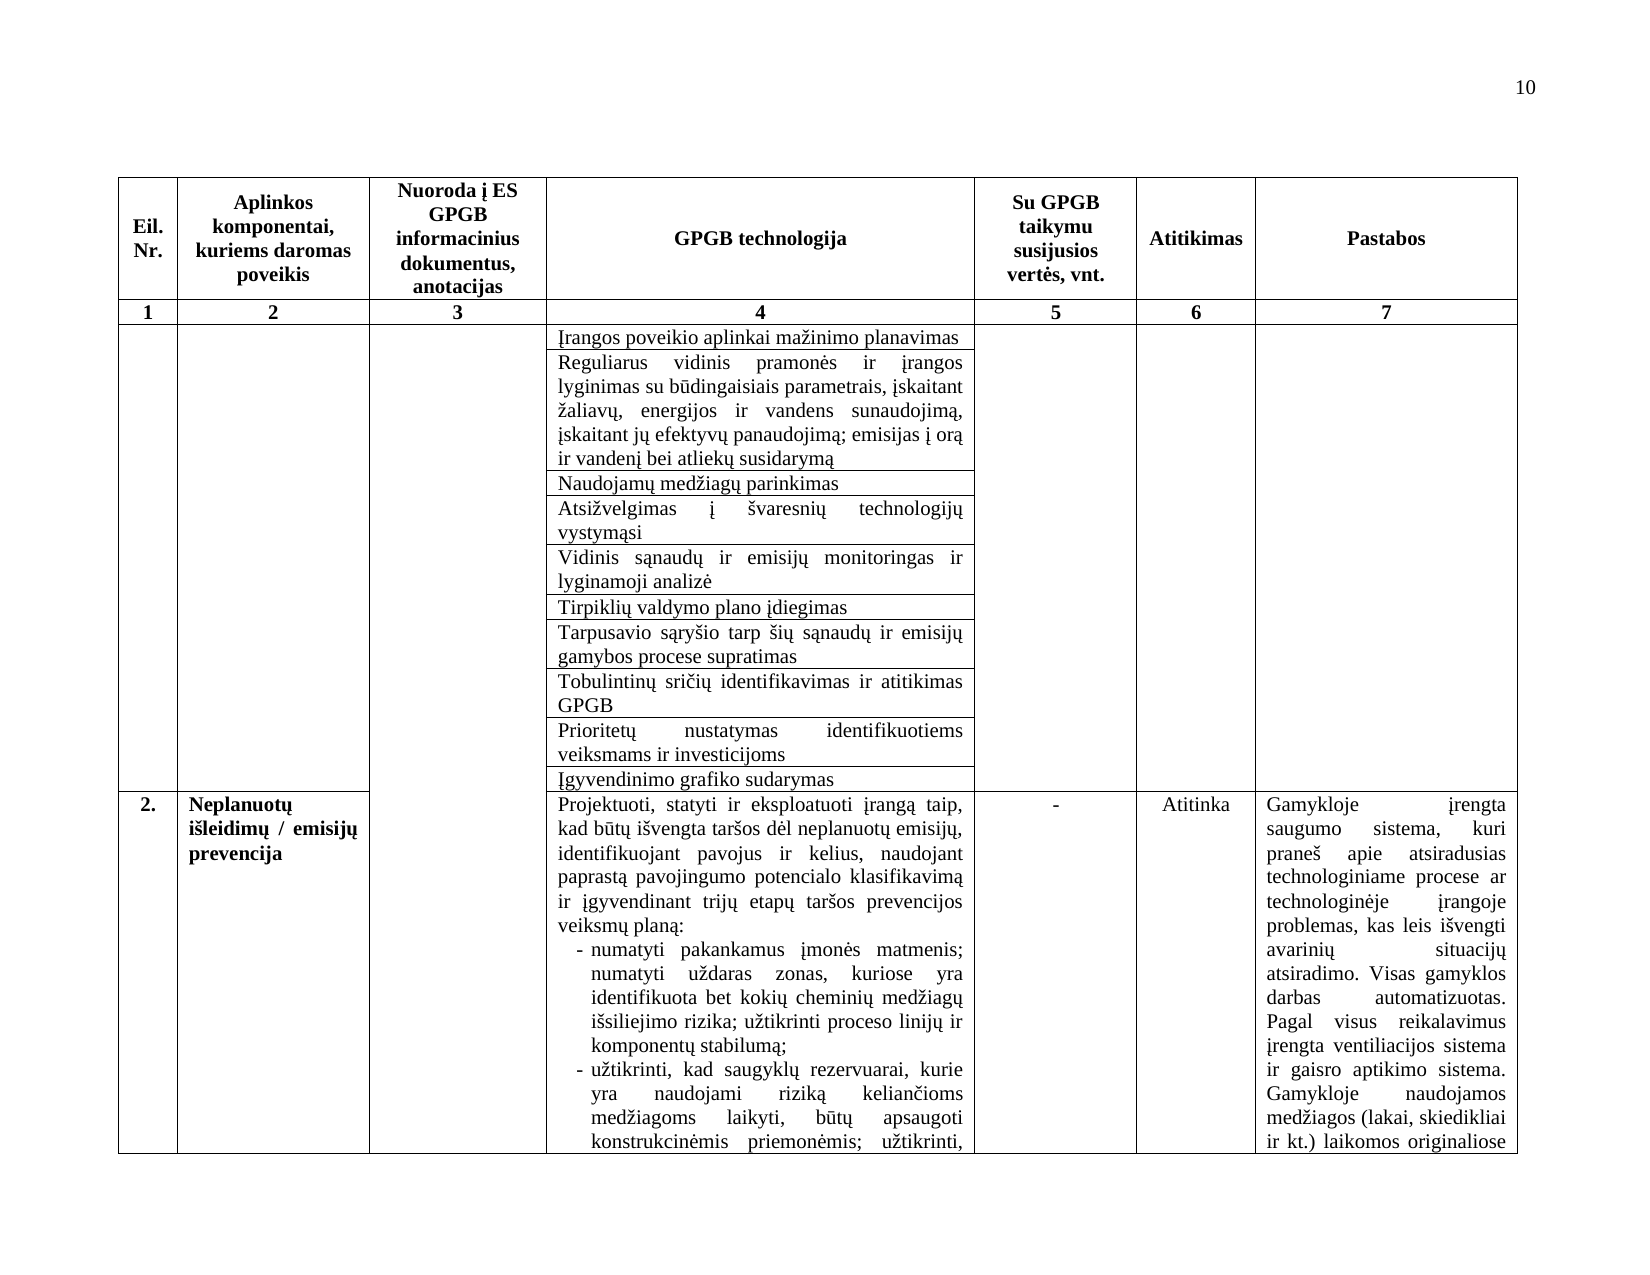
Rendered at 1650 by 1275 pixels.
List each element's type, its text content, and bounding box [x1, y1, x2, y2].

table_cell 3 [370, 300, 546, 324]
table_cell Vidinis sąnaudų ir emisijų monitoringas ir lyginamoji analizė [547, 545, 974, 593]
table_cell Atitinka [1137, 792, 1255, 1153]
table_cell - [975, 792, 1136, 1153]
table_header Eil. Nr. [119, 178, 177, 298]
table_cell 2. [119, 792, 177, 1153]
table_cell 6 [1137, 300, 1255, 324]
table_header Su GPGB taikymu susijusios vertės, vnt. [975, 178, 1136, 298]
table_cell Įgyvendinimo grafiko sudarymas [547, 767, 974, 791]
table_header Aplinkos komponentai, kuriems daromas poveikis [178, 178, 369, 298]
table_cell Atsižvelgimas į švaresnių technologijų vystymąsi [547, 496, 974, 544]
table_cell Naudojamų medžiagų parinkimas [547, 471, 974, 495]
table_cell Tarpusavio sąryšio tarp šių sąnaudų ir emisijų gamybos procese supratimas [547, 620, 974, 668]
table_cell 4 [547, 300, 974, 324]
table_header Nuoroda į ES GPGB informacinius dokumentus, anotacijas [370, 178, 546, 298]
table_cell 7 [1256, 300, 1517, 324]
table_cell Reguliarus vidinis pramonės ir įrangos lyginimas su būdingaisiais parametrais, įskaitant žaliavų, energijos ir vandens sunaudojimą, įskaitant jų efektyvų panaudojimą; emisijas į orą ir vandenį bei atliekų susidarymą [547, 350, 974, 470]
table_cell Tirpiklių valdymo plano įdiegimas [547, 595, 974, 619]
table_header Atitikimas [1137, 178, 1255, 298]
table_cell Neplanuotų išleidimų / emisijų prevencija [178, 792, 369, 1153]
table_header Pastabos [1256, 178, 1517, 298]
table_cell 5 [975, 300, 1136, 324]
table_cell Prioritetų nustatymas identifikuotiems veiksmams ir investicijoms [547, 718, 974, 766]
table_cell Tobulintinų sričių identifikavimas ir atitikimas GPGB [547, 669, 974, 717]
table_cell 2 [178, 300, 369, 324]
table_header GPGB technologija [547, 178, 974, 298]
table_cell Įrangos poveikio aplinkai mažinimo planavimas [547, 325, 974, 349]
table_cell 1 [119, 300, 177, 324]
